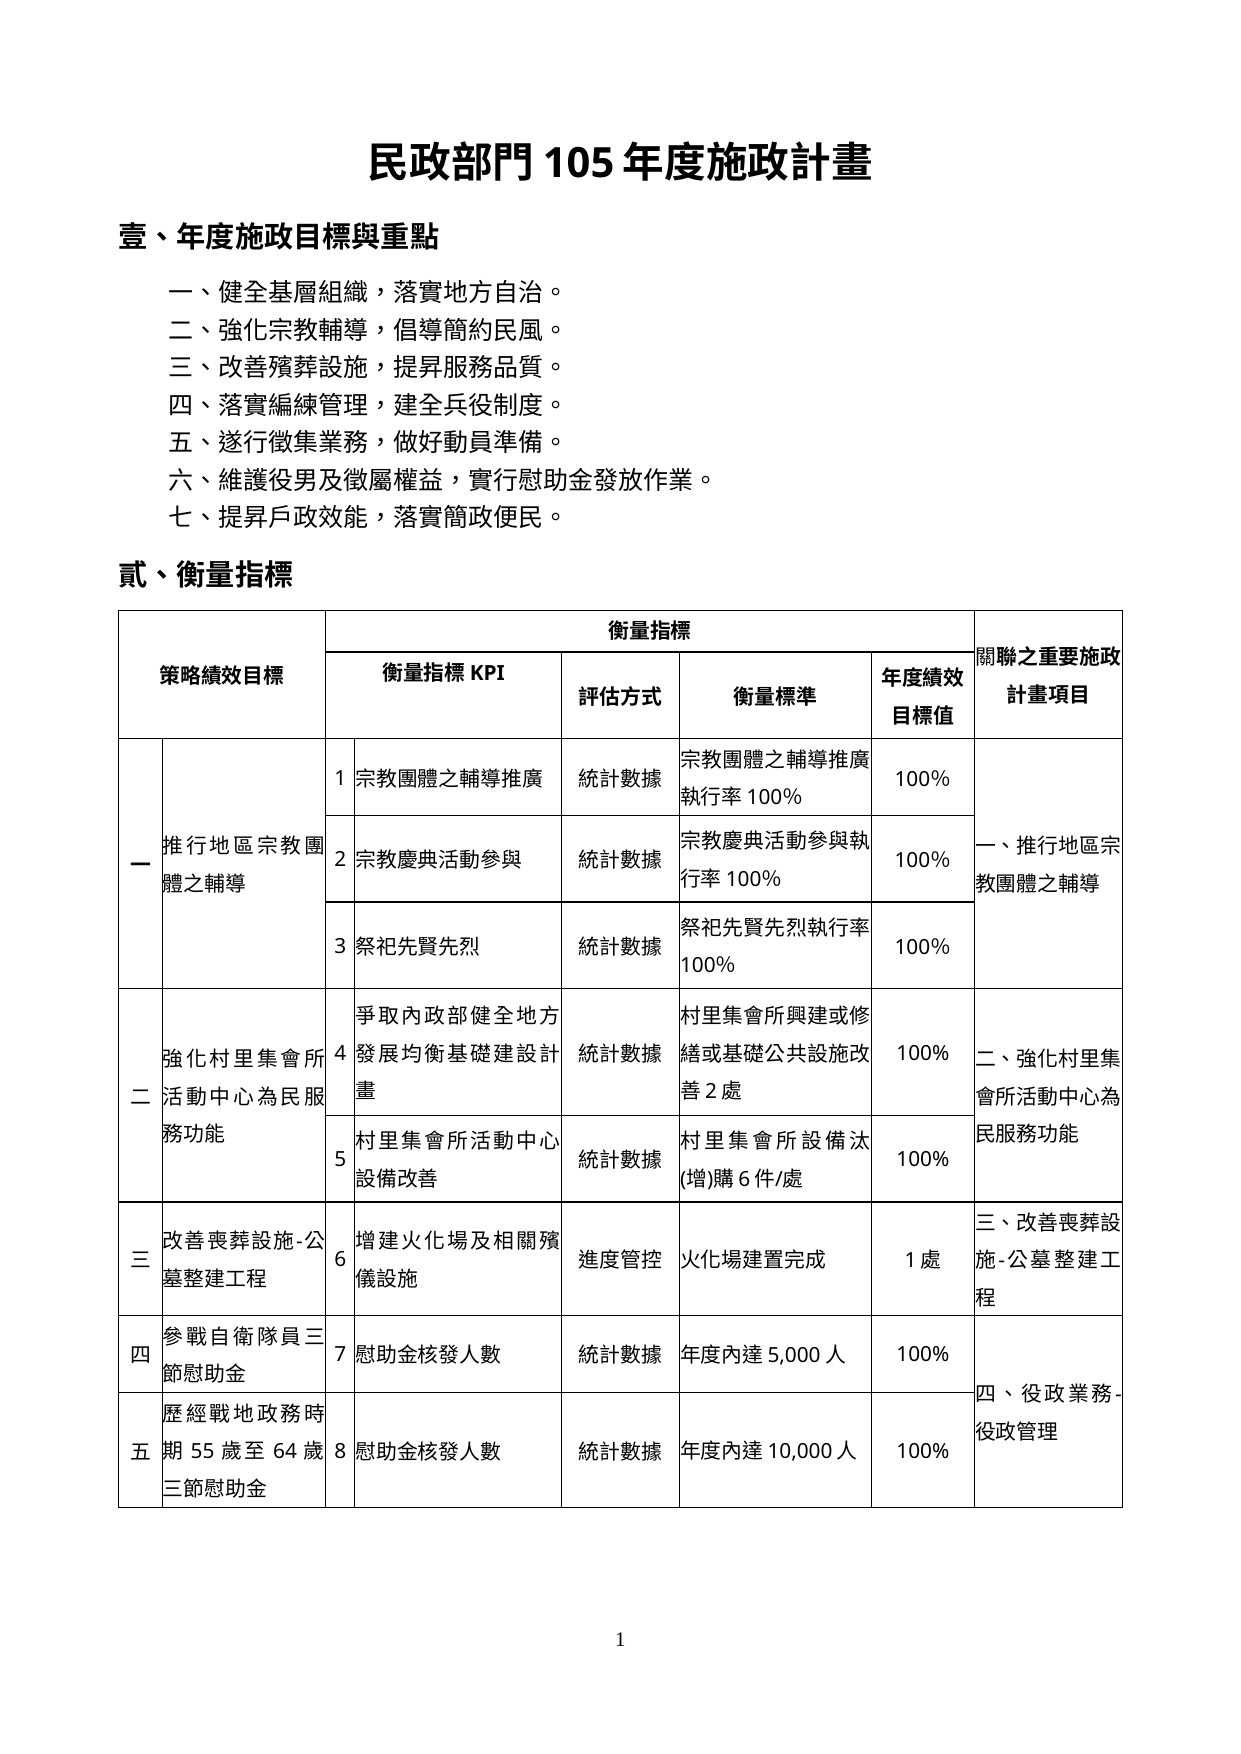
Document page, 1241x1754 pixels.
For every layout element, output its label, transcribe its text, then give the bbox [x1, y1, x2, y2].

table_cell 強化村里集會所活動中心為民服務功能 [163, 989, 325, 1201]
table_cell 統計數據 [562, 1316, 679, 1392]
table_header 衡量指標 [326, 611, 974, 651]
table_cell 五 [119, 1393, 162, 1507]
table_cell 年度內達10,000人 [680, 1393, 871, 1507]
table_cell 5 [326, 1116, 354, 1201]
table_cell 爭取內政部健全地方發展均衡基礎建設計畫 [355, 989, 561, 1115]
table_cell 一、推行地區宗教團體之輔導 [975, 739, 1122, 988]
table_cell 進度管控 [562, 1203, 679, 1315]
table_cell 一 [119, 739, 162, 988]
text 四、落實編練管理，建全兵役制度。 [118, 385, 1122, 422]
table_cell 宗教團體之輔導推廣執行率100％ [680, 739, 871, 815]
table_cell 祭祀先賢先烈執行率100％ [680, 903, 871, 988]
table_cell 村里集會所設備汰(增)購6件/處 [680, 1116, 871, 1201]
table_cell 宗教慶典活動參與執行率100％ [680, 816, 871, 901]
table_cell 7 [326, 1316, 354, 1392]
text 民政部門105年度施政計畫 [118, 122, 1122, 197]
table_header 策略績效目標 [119, 611, 325, 738]
table_cell 100% [872, 989, 974, 1115]
table_cell 6 [326, 1203, 354, 1315]
table_cell 祭祀先賢先烈 [355, 903, 561, 988]
text 二、強化宗教輔導，倡導簡約民風。 [118, 310, 1122, 347]
table_cell 3 [326, 903, 354, 988]
table_cell 宗教慶典活動參與 [355, 816, 561, 901]
table_cell 1 [326, 739, 354, 815]
table_cell 統計數據 [562, 739, 679, 815]
table_cell 2 [326, 816, 354, 901]
text 一、健全基層組織，落實地方自治。 [118, 272, 1122, 310]
table_cell 100% [872, 1116, 974, 1201]
table_cell 統計數據 [562, 903, 679, 988]
text 六、維護役男及徵屬權益，實行慰助金發放作業。 [118, 460, 1122, 497]
table_cell 1處 [872, 1203, 974, 1315]
table_cell 統計數據 [562, 989, 679, 1115]
table_cell 歷經戰地政務時期55歲至64歲三節慰助金 [163, 1393, 325, 1507]
table_cell 100% [872, 1393, 974, 1507]
table_cell 二 [119, 989, 162, 1201]
table_cell 四、役政業務-役政管理 [975, 1316, 1122, 1507]
table_cell 三 [119, 1203, 162, 1315]
table_cell 慰助金核發人數 [355, 1316, 561, 1392]
table_cell 增建火化場及相關殯儀設施 [355, 1203, 561, 1315]
table_cell 衡量標準 [680, 653, 871, 738]
table_cell 參戰自衛隊員三節慰助金 [163, 1316, 325, 1392]
table_cell 100％ [872, 903, 974, 988]
table_cell 評估方式 [562, 653, 679, 738]
table_cell 村里集會所活動中心設備改善 [355, 1116, 561, 1201]
table_cell 宗教團體之輔導推廣 [355, 739, 561, 815]
table_cell 年度內達5,000人 [680, 1316, 871, 1392]
text 三、改善殯葬設施，提昇服務品質。 [118, 347, 1122, 385]
table_cell 慰助金核發人數 [355, 1393, 561, 1507]
table_header 關聯之重要施政計畫項目 [975, 611, 1122, 738]
table_cell 100％ [872, 739, 974, 815]
table_cell 100% [872, 1316, 974, 1392]
table_cell 改善喪葬設施-公墓整建工程 [163, 1203, 325, 1315]
text 五、遂行徵集業務，做好動員準備。 [118, 422, 1122, 460]
table_cell 四 [119, 1316, 162, 1392]
table_cell 統計數據 [562, 1116, 679, 1201]
text 壹、年度施政目標與重點 [118, 197, 1122, 272]
text 七、提昇戶政效能，落實簡政便民。 [118, 497, 1122, 535]
table_cell 三、改善喪葬設施-公墓整建工程 [975, 1203, 1122, 1315]
table_cell 8 [326, 1393, 354, 1507]
table_cell 100％ [872, 816, 974, 901]
table_cell 推行地區宗教團體之輔導 [163, 739, 325, 988]
table_cell 統計數據 [562, 1393, 679, 1507]
table_cell 二、強化村里集會所活動中心為民服務功能 [975, 989, 1122, 1201]
table_cell 年度績效目標值 [872, 653, 974, 738]
table_cell 4 [326, 989, 354, 1115]
text 貳、衡量指標 [118, 535, 1122, 610]
table_cell 火化場建置完成 [680, 1203, 871, 1315]
table_cell 衡量指標KPI [326, 653, 561, 738]
table_cell 統計數據 [562, 816, 679, 901]
table_cell 村里集會所興建或修繕或基礎公共設施改善2處 [680, 989, 871, 1115]
